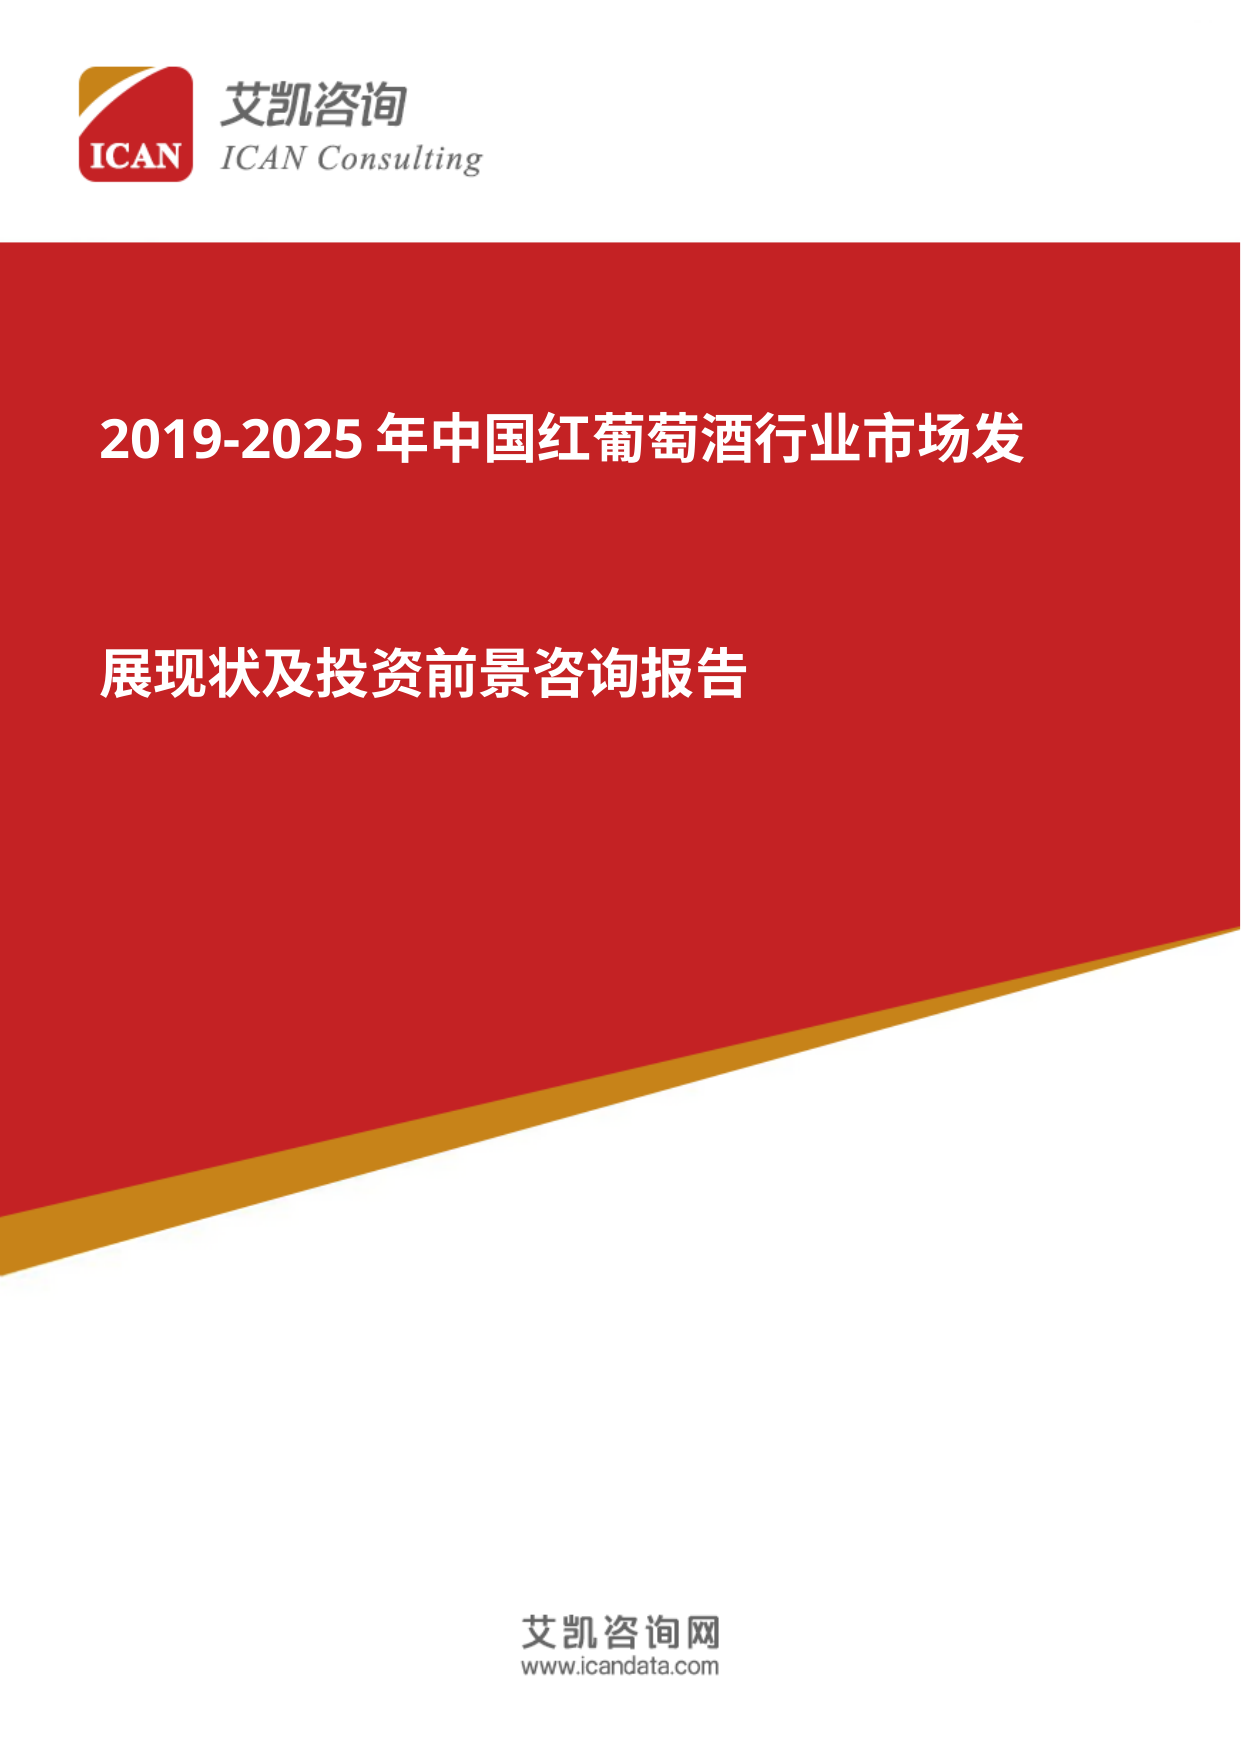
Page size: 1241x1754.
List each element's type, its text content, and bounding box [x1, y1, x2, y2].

picture [0, 5, 1241, 1754]
subtitle 2019-2025年中国红葡萄酒行业市场发展现状及投资前景咨询报告 [99, 386, 1053, 718]
